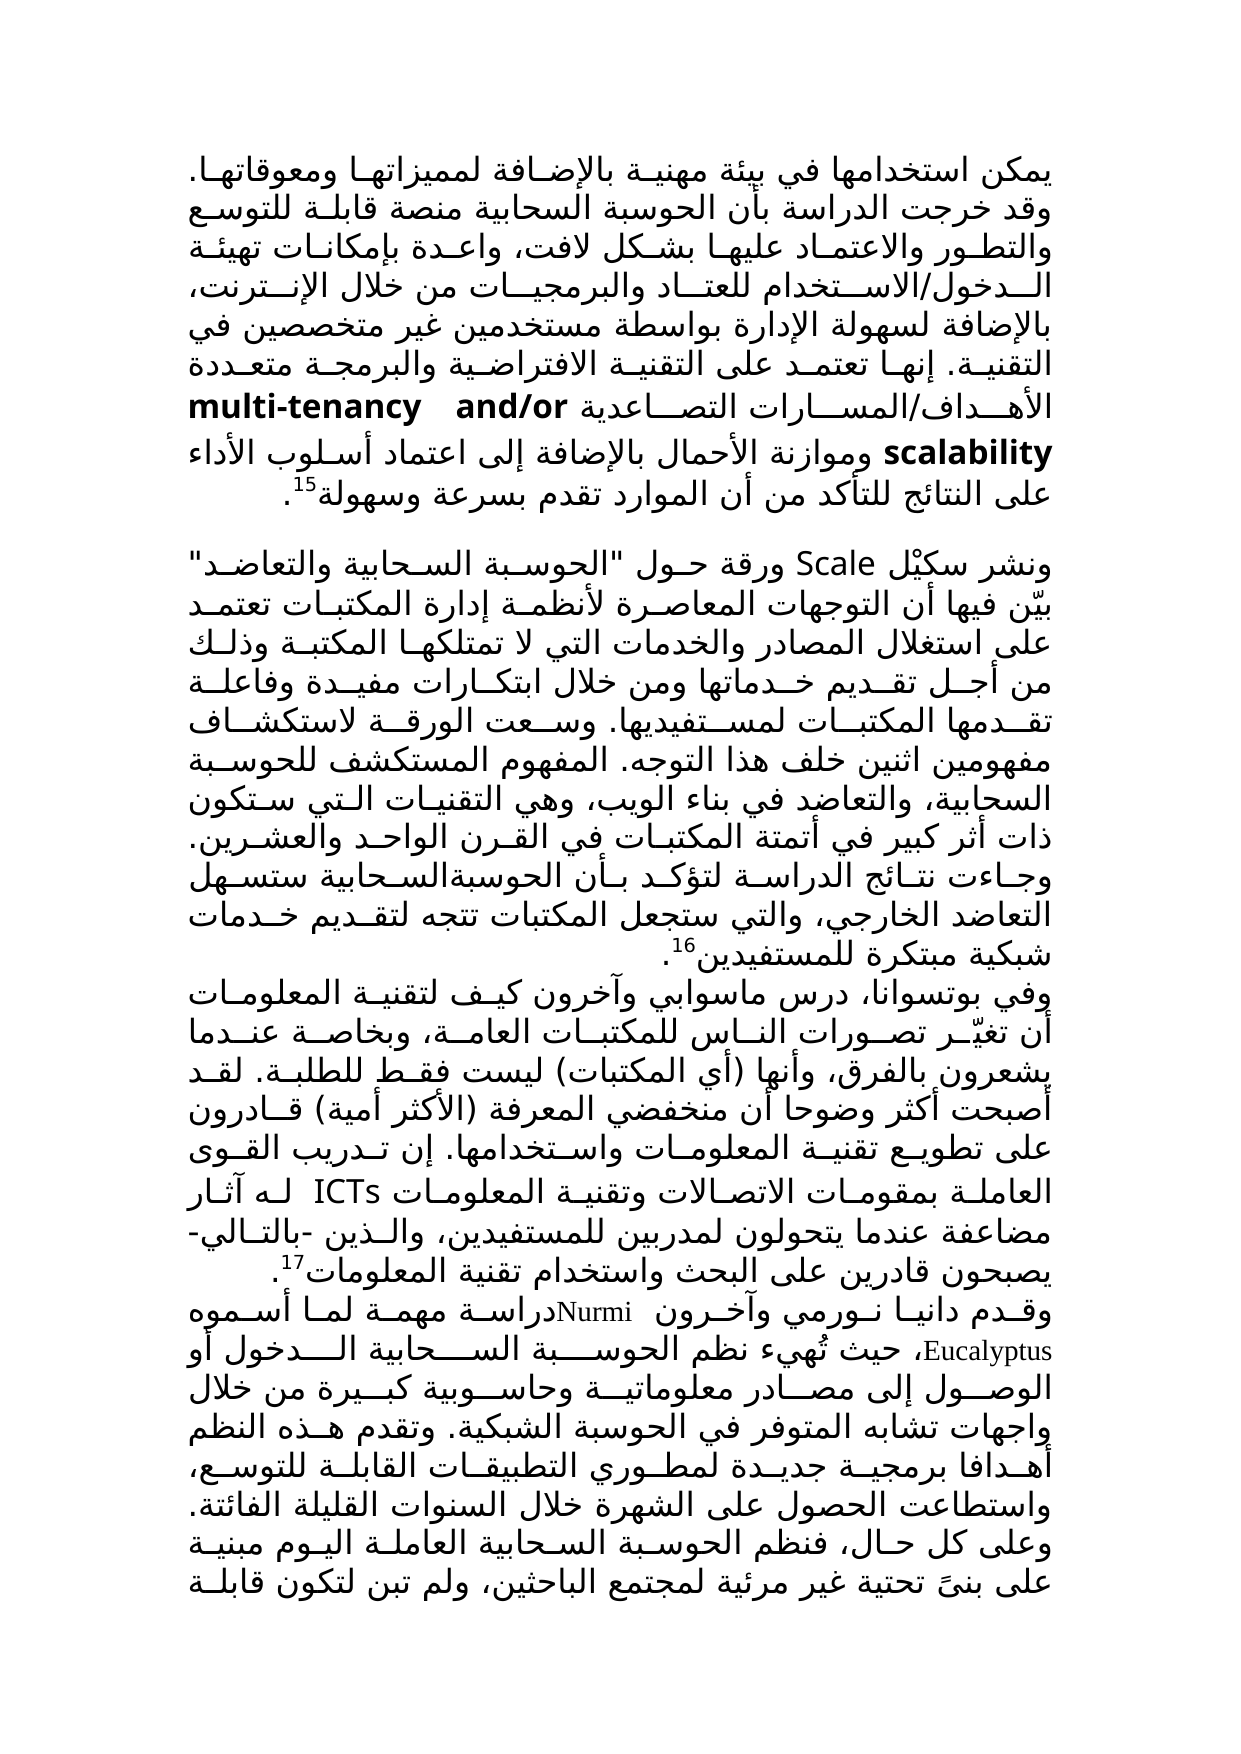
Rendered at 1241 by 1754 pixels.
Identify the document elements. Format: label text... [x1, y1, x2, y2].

text وفي بوتسوانا، درس ماسوابي وآخرون كيف لتقنية المعلومات أن تغيّر تصورات الناس للمكتبات العامة، وبخاصة عندما يشعرون بالفرق، وأنها (أي المكتبات) ليست فقط للطلبة. لقد أصبحت أكثر وضوحا أن منخفضي المعرفة (الأكثر أمية) قادرون على تطويع تقنية المعلومات واستخدامها. إن تدريب القوى العاملة بمقومات الاتصالات وتقنية المعلومات ICTs له آثار مضاعفة عندما يتحولون لمدربين للمستفيدين، والذين -بالتالي- يصبحون قادرين على البحث واستخدام تقنية المعلومات. [187, 973, 1053, 1291]
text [187, 150, 1053, 513]
text ونشر سكيْل Scale ورقة حول "الحوسبة السحابية والتعاضد" بيّن فيها أن التوجهات المعاصرة لأنظمة إدارة المكتبات تعتمد على استغلال المصادر والخدمات التي لا تمتلكها المكتبة وذلك من أجل تقديم خدماتها ومن خلال ابتكارات مفيدة وفاعلة تقدمها المكتبات لمستفيديها. وسعت الورقة لاستكشاف مفهومين اثنين خلف هذا التوجه. المفهوم المستكشف للحوسبة السحابية، والتعاضد في بناء الويب، وهي التقنيات التي ستكون ذات أثر كبير في أتمتة المكتبات في القرن الواحد والعشرين. وجاءت نتائج الدراسة لتؤكد بأن الحوسبةالسحابية ستسهل التعاضد الخارجي، والتي ستجعل المكتبات تتجه لتقديم خدمات شبكية مبتكرة للمستفيدين. [187, 539, 1053, 973]
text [187, 1291, 1053, 1602]
